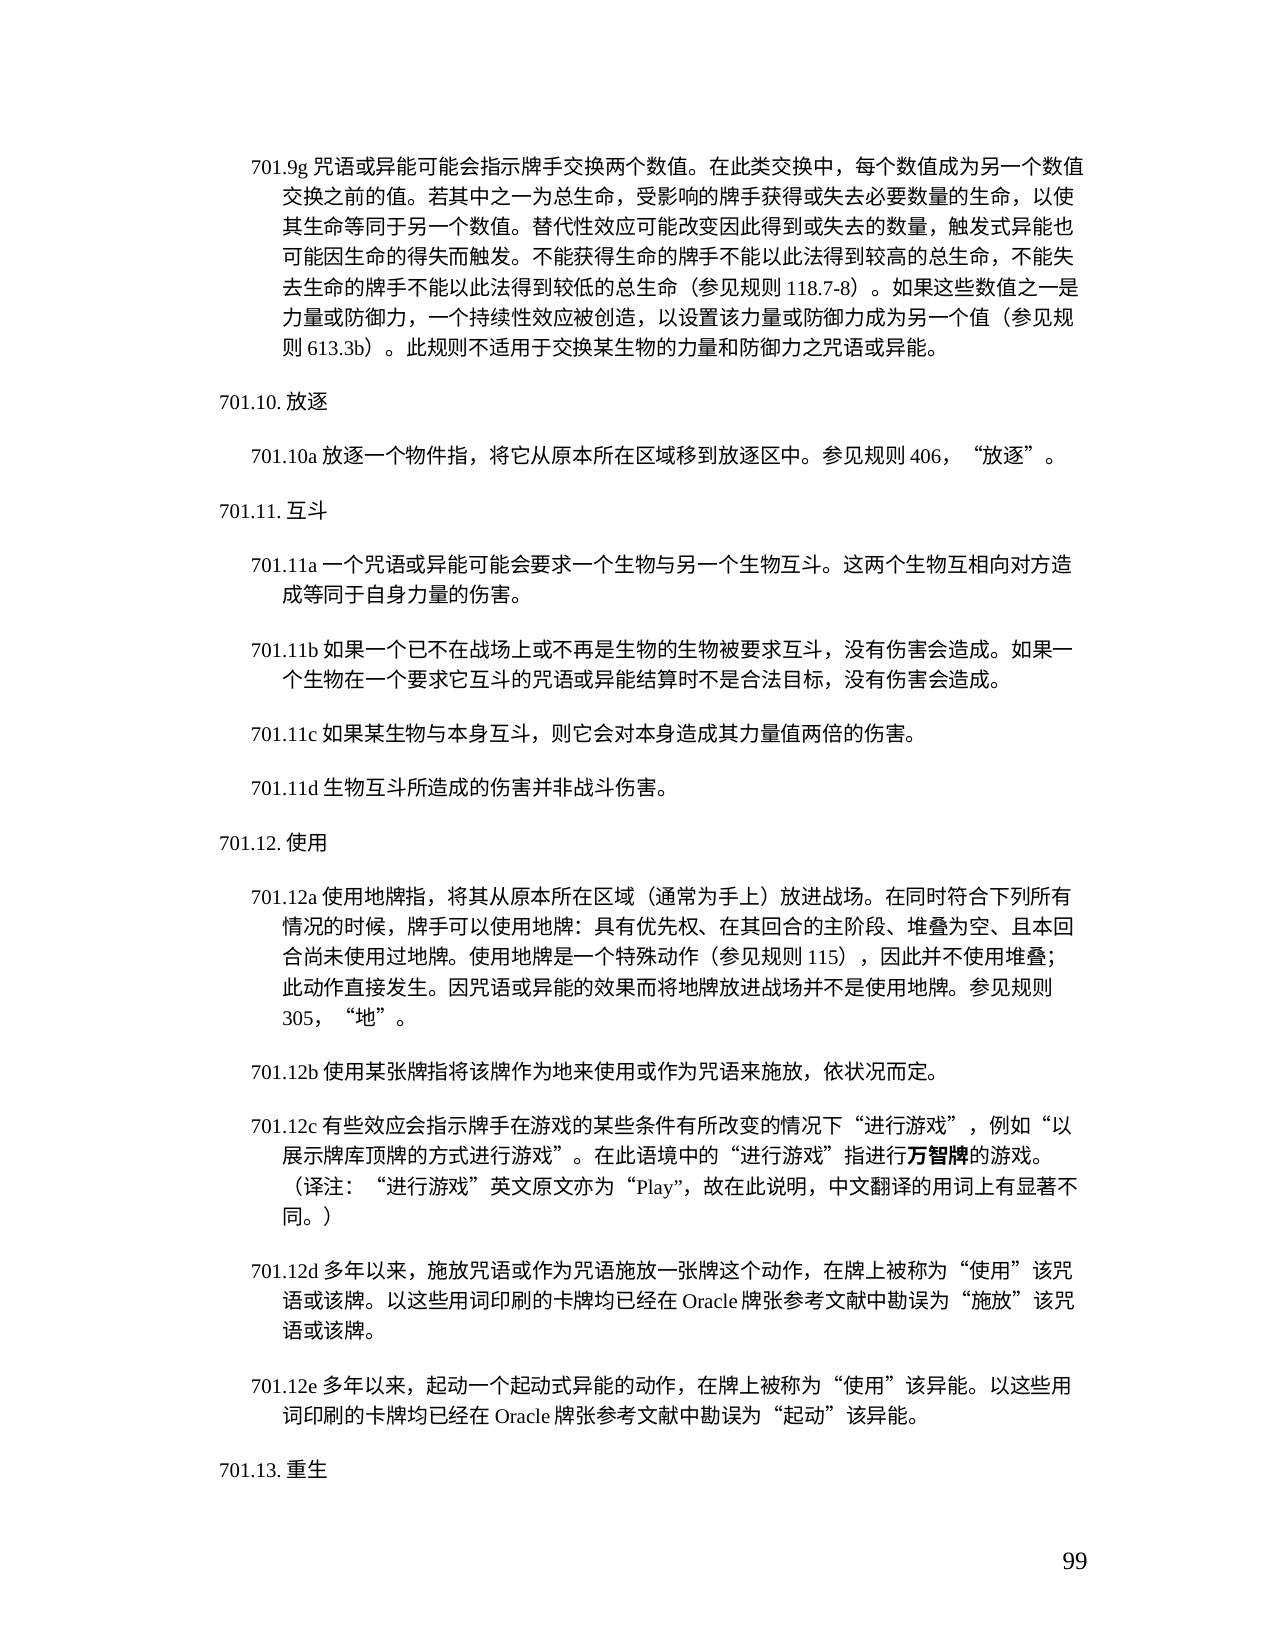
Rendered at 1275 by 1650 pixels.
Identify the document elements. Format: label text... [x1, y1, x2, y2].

text 701.10a 放逐一个物件指，将它从原本所在区域移到放逐区中。参见规则406，“放逐”。 [251, 440, 1087, 470]
text 701.12. 使用 [219, 826, 1087, 856]
text 701.13. 重生 [219, 1453, 1087, 1484]
text 701.12c 有些效应会指示牌手在游戏的某些条件有所改变的情况下“进行游戏”，例如“以展示牌库顶牌的方式进行游戏”。在此语境中的“进行游戏”指进行万智牌的游戏。（译注：“进行游戏”英文原文亦为“Play”，故在此说明，中文翻译的用词上有显著不同。） [251, 1109, 1087, 1230]
text 701.11. 互斗 [219, 494, 1087, 524]
text 701.12e 多年以来，起动一个起动式异能的动作，在牌上被称为“使用”该异能。以这些用词印刷的卡牌均已经在Oracle牌张参考文献中勘误为“起动”该异能。 [251, 1369, 1087, 1429]
text 701.9g 咒语或异能可能会指示牌手交换两个数值。在此类交换中，每个数值成为另一个数值交换之前的值。若其中之一为总生命，受影响的牌手获得或失去必要数量的生命，以使其生命等同于另一个数值。替代性效应可能改变因此得到或失去的数量，触发式异能也可能因生命的得失而触发。不能获得生命的牌手不能以此法得到较高的总生命，不能失去生命的牌手不能以此法得到较低的总生命（参见规则118.7-8）。如果这些数值之一是力量或防御力，一个持续性效应被创造，以设置该力量或防御力成为另一个值（参见规则613.3b）。此规则不适用于交换某生物的力量和防御力之咒语或异能。 [251, 150, 1087, 361]
text 701.11b 如果一个已不在战场上或不再是生物的生物被要求互斗，没有伤害会造成。如果一个生物在一个要求它互斗的咒语或异能结算时不是合法目标，没有伤害会造成。 [251, 633, 1087, 693]
text 701.12b 使用某张牌指将该牌作为地来使用或作为咒语来施放，依状况而定。 [251, 1055, 1087, 1085]
text 701.11d 生物互斗所造成的伤害并非战斗伤害。 [251, 772, 1087, 802]
text 701.12a 使用地牌指，将其从原本所在区域（通常为手上）放进战场。在同时符合下列所有情况的时候，牌手可以使用地牌：具有优先权、在其回合的主阶段、堆叠为空、且本回合尚未使用过地牌。使用地牌是一个特殊动作（参见规则115），因此并不使用堆叠；此动作直接发生。因咒语或异能的效果而将地牌放进战场并不是使用地牌。参见规则305，“地”。 [251, 880, 1087, 1031]
text 701.11c 如果某生物与本身互斗，则它会对本身造成其力量值两倍的伤害。 [251, 717, 1087, 747]
text 701.11a 一个咒语或异能可能会要求一个生物与另一个生物互斗。这两个生物互相向对方造成等同于自身力量的伤害。 [251, 548, 1087, 609]
text 701.12d 多年以来，施放咒语或作为咒语施放一张牌这个动作，在牌上被称为“使用”该咒语或该牌。以这些用词印刷的卡牌均已经在Oracle牌张参考文献中勘误为“施放”该咒语或该牌。 [251, 1254, 1087, 1345]
text 701.10. 放逐 [219, 386, 1087, 416]
